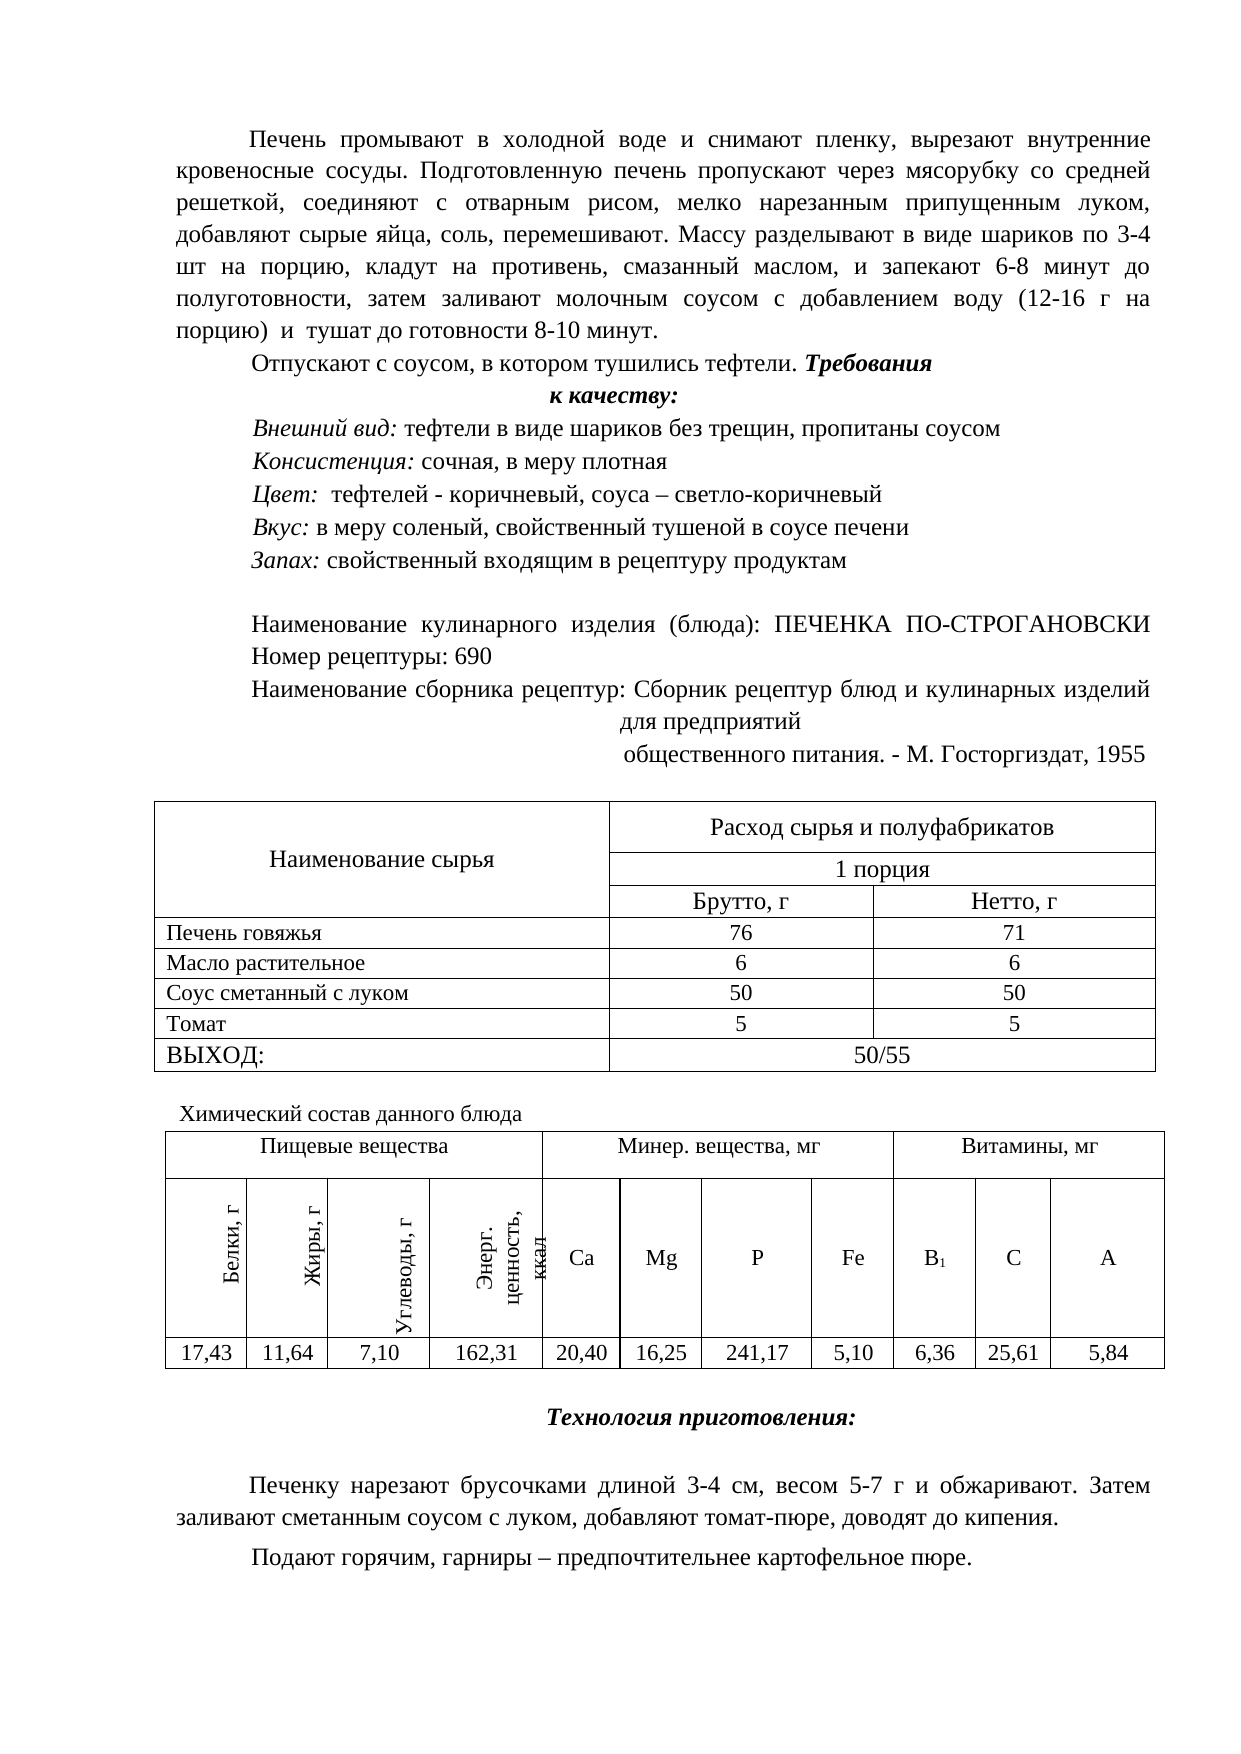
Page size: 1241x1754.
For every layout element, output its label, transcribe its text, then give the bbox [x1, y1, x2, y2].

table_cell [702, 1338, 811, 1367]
text Консистенция: сочная, в меру плотная [252, 446, 1151, 475]
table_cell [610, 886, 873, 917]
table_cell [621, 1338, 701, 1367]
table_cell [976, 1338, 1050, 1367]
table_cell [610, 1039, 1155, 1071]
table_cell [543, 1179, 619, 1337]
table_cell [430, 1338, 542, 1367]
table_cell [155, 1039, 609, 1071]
text Внешний вид: тефтели в виде шариков без трещин, пропитаны соусом [252, 413, 1151, 442]
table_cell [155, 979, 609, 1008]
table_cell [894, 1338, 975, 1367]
text Химический состав данного блюда [179, 1100, 1151, 1126]
text Отпускают с соусом, в котором тушились тефтели. Требования к качеству: [251, 348, 932, 409]
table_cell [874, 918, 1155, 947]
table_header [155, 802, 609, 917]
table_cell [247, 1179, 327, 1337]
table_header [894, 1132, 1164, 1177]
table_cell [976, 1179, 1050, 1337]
text Печенку нарезают брусочками длиной 3-4 см, весом 5-7 г и обжаривают. Затем заливают сметанным соусом с луком, добавляют томат-пюре, доводят до кипения. [176, 1470, 1151, 1531]
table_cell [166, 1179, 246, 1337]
text общественного питания. - М. Госторгиздат, 1955 [177, 739, 1152, 768]
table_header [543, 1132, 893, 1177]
text Подают горячим, гарниры – предпочтительнее картофельное пюре. [251, 1542, 1151, 1571]
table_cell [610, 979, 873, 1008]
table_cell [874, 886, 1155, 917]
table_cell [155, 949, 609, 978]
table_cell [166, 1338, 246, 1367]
text Цвет: тефтелей - коричневый, соуса – светло-коричневый [252, 479, 1151, 508]
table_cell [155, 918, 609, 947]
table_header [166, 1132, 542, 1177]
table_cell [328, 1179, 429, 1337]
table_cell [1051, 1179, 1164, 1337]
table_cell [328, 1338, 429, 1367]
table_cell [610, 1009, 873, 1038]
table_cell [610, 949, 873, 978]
text Наименование кулинарного изделия (блюда): ПЕЧЕНКА ПО-СТРОГАНОВСКИ Номер рецептуры: 690 [251, 609, 1151, 669]
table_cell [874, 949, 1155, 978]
text Запах: свойственный входящим в рецептуру продуктам [251, 546, 1151, 574]
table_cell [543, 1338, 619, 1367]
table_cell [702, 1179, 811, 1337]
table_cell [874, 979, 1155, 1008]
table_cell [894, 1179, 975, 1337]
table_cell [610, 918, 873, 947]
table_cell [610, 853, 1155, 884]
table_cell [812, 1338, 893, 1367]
text Технология приготовления: [251, 1402, 1152, 1431]
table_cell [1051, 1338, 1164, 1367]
text Печень промывают в холодной воде и снимают пленку, вырезают внутренние кровеносные сосуды. Подготовленную печень пропускают через мясорубку со средней решеткой, соединяют с отварным рисом, мелко нарезанным припущенным луком, добавляют сырые яйца, соль, перемешивают. Массу разделывают в виде шариков по 3-4 шт на порцию, кладут на противень, смазанный маслом, и запекают 6-8 минут до полуготовности, затем заливают молочным соусом с добавлением воду (12-16 г на порцию) и тушат до готовности 8-10 минут. [176, 124, 1151, 344]
text Вкус: в меру соленый, свойственный тушеной в соусе печени [252, 512, 1151, 541]
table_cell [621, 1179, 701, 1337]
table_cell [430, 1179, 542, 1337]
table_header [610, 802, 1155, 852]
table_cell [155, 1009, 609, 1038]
text Наименование сборника рецептур: Сборник рецептур блюд и кулинарных изделий для предприятий [251, 674, 1151, 734]
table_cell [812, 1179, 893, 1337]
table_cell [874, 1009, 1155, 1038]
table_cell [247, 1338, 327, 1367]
